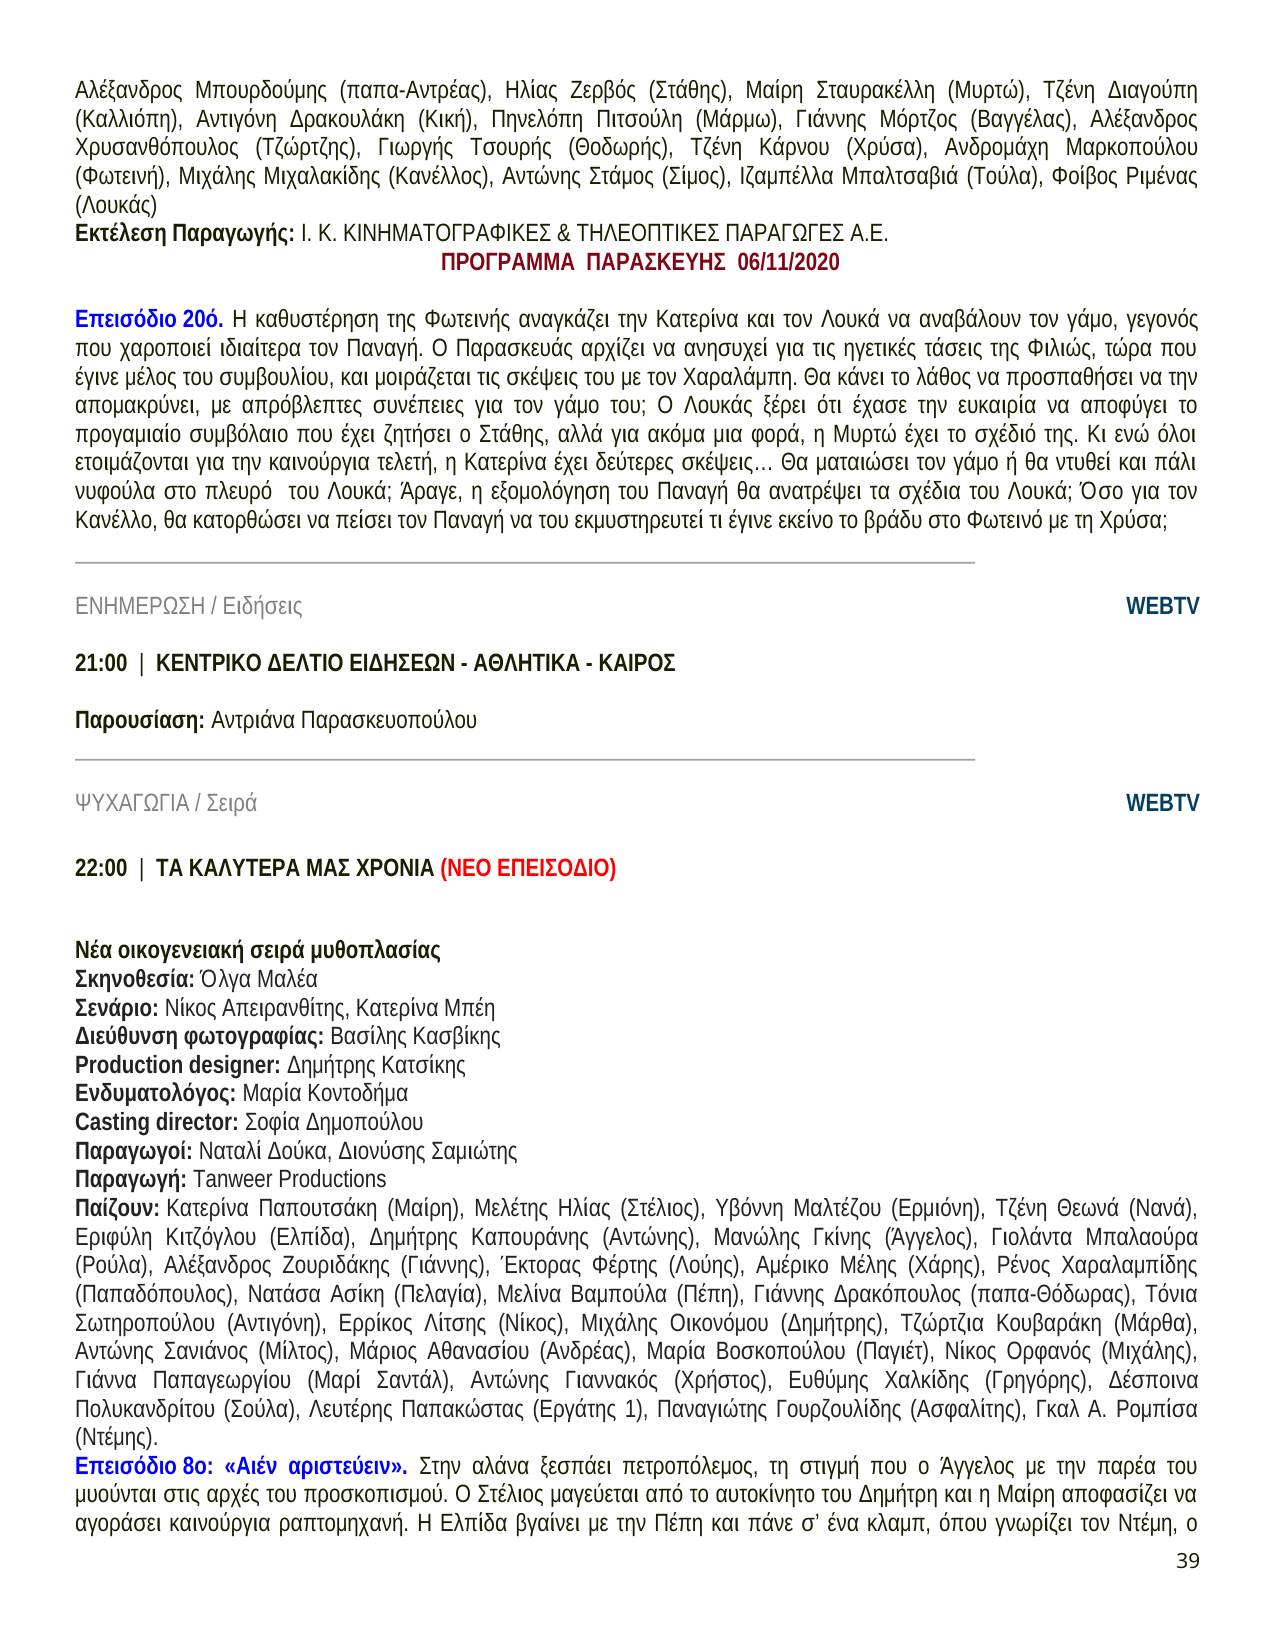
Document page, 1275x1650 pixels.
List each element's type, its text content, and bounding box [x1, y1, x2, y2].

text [75, 1451, 1200, 1537]
text Αλέξανδρος Μπουρδούμης (παπα-Αντρέας), Ηλίας Ζερβός (Στάθης), Μαίρη Σταυρακέλλη (Μυρτώ), Τζένη Διαγούπη (Καλλιόπη), Αντιγόνη Δρακουλάκη (Κική), Πηνελόπη Πιτσούλη (Μάρμω), Γιάννης Μόρτζος (Βαγγέλας), Αλέξανδρος Χρυσανθόπουλος (Τζώρτζης), Γιωργής Τσουρής (Θοδωρής), Τζένη Κάρνου (Χρύσα), Ανδρομάχη Μαρκοπούλου (Φωτεινή), Μιχάλης Μιχαλακίδης (Κανέλλος), Αντώνης Στάμος (Σίμος), Ιζαμπέλλα Μπαλτσαβιά (Τούλα), Φοίβος Ριμένας (Λουκάς) Εκτέλεση Παραγωγής: Ι. Κ. ΚΙΝΗΜΑΤΟΓΡΑΦΙΚΕΣ & ΤΗΛΕΟΠΤΙΚΕΣ ΠΑΡΑΓΩΓΕΣ Α.Ε. [75, 75, 1200, 247]
text Casting director: Σοφία Δημοπούλου [75, 1107, 1200, 1136]
text Νέα οικογενειακή σειρά μυθοπλασίας [75, 935, 1200, 964]
table_header WEBTV [638, 591, 1200, 619]
text Ενδυματολόγος: Μαρία Κοντοδήμα [75, 1078, 1200, 1107]
text Διεύθυνση φωτογραφίας: Βασίλης Κασβίκης [75, 1021, 1200, 1050]
table_header WEBTV [638, 788, 1200, 816]
text Eπεισόδιο 20ό. Η καθυστέρηση της Φωτεινής αναγκάζει την Κατερίνα και τον Λουκά να αναβάλουν τον γάμο, γεγονός που χαροποιεί ιδιαίτερα τον Παναγή. Ο Παρασκευάς αρχίζει να ανησυχεί για τις ηγετικές τάσεις της Φιλιώς, τώρα που έγινε μέλος του συμβουλίου, και μοιράζεται τις σκέψεις του με τον Χαραλάμπη. Θα κάνει το λάθος να προσπαθήσει να την απομακρύνει, με απρόβλεπτες συνέπειες για τον γάμο του; Ο Λουκάς ξέρει ότι έχασε την ευκαιρία να αποφύγει το προγαμιαίο συμβόλαιο που έχει ζητήσει ο Στάθης, αλλά για ακόμα μια φορά, η Μυρτώ έχει το σχέδιό της. Κι ενώ όλοι ετοιμάζονται για την καινούργια τελετή, η Κατερίνα έχει δεύτερες σκέψεις… Θα ματαιώσει τον γάμο ή θα ντυθεί και πάλι νυφούλα στο πλευρό του Λουκά; Άραγε, η εξομολόγηση του Παναγή θα ανατρέψει τα σχέδια του Λουκά; Όσο για τον Κανέλλο, θα κατορθώσει να πείσει τον Παναγή να του εκμυστηρευτεί τι έγινε εκείνο το βράδυ στο Φωτεινό με τη Χρύσα; [75, 276, 1200, 533]
text 22:00 | ΤΑ ΚΑΛΥΤΕΡΑ ΜΑΣ ΧΡΟΝΙΑ (ΝΕΟ ΕΠΕΙΣΟΔΙΟ) [75, 816, 1200, 910]
text Παραγωγή: Tanweer Productions [75, 1164, 1200, 1193]
text Σκηνοθεσία: Όλγα Μαλέα [75, 964, 1200, 992]
table_header ΨΥΧΑΓΩΓΙΑ / Σειρά [75, 788, 637, 816]
text ΠΡΟΓΡΑΜΜΑ ΠΑΡΑΣΚΕΥΗΣ 06/11/2020 [75, 247, 1200, 276]
text Σενάριο: Νίκος Απειρανθίτης, Κατερίνα Μπέη [75, 992, 1200, 1021]
text 21:00 | ΚΕΝΤΡΙΚΟ ΔΕΛΤΙΟ ΕΙΔΗΣΕΩΝ - ΑΘΛΗΤΙΚΑ - ΚΑΙΡΟΣ Παρουσίαση: Αντριάνα Παρασκευοπούλου [75, 619, 1200, 734]
text Παραγωγοί: Ναταλί Δούκα, Διονύσης Σαμιώτης [75, 1136, 1200, 1164]
text Production designer: Δημήτρης Κατσίκης [75, 1050, 1200, 1078]
text Παίζουν: Κατερίνα Παπουτσάκη (Μαίρη), Μελέτης Ηλίας (Στέλιος), Υβόννη Μαλτέζου (Ερμιόνη), Τζένη Θεωνά (Νανά), Εριφύλη Κιτζόγλου (Ελπίδα), Δημήτρης Καπουράνης (Αντώνης), Μανώλης Γκίνης (Άγγελος), Γιολάντα Μπαλαούρα (Ρούλα), Αλέξανδρος Ζουριδάκης (Γιάννης), Έκτορας Φέρτης (Λούης), Αμέρικο Μέλης (Χάρης), Ρένος Χαραλαμπίδης (Παπαδόπουλος), Νατάσα Ασίκη (Πελαγία), Μελίνα Βαμπούλα (Πέπη), Γιάννης Δρακόπουλος (παπα-Θόδωρας), Τόνια Σωτηροπούλου (Αντιγόνη), Ερρίκος Λίτσης (Νίκος), Μιχάλης Οικονόμου (Δημήτρης), Τζώρτζια Κουβαράκη (Μάρθα), Αντώνης Σανιάνος (Μίλτος), Mάριος Αθανασίου (Ανδρέας), Μαρία Βοσκοπούλου (Παγιέτ), Νίκος Ορφανός (Μιχάλης), Γιάννα Παπαγεωργίου (Μαρί Σαντάλ), Αντώνης Γιαννακός (Χρήστος), Ευθύμης Χαλκίδης (Γρηγόρης), Δέσποινα Πολυκανδρίτου (Σούλα), Λευτέρης Παπακώστας (Εργάτης 1), Παναγιώτης Γουρζουλίδης (Ασφαλίτης), Γκαλ Α. Ρομπίσα (Ντέμης). [75, 1193, 1200, 1451]
table_header ΕΝΗΜΕΡΩΣΗ / Ειδήσεις [75, 591, 637, 619]
